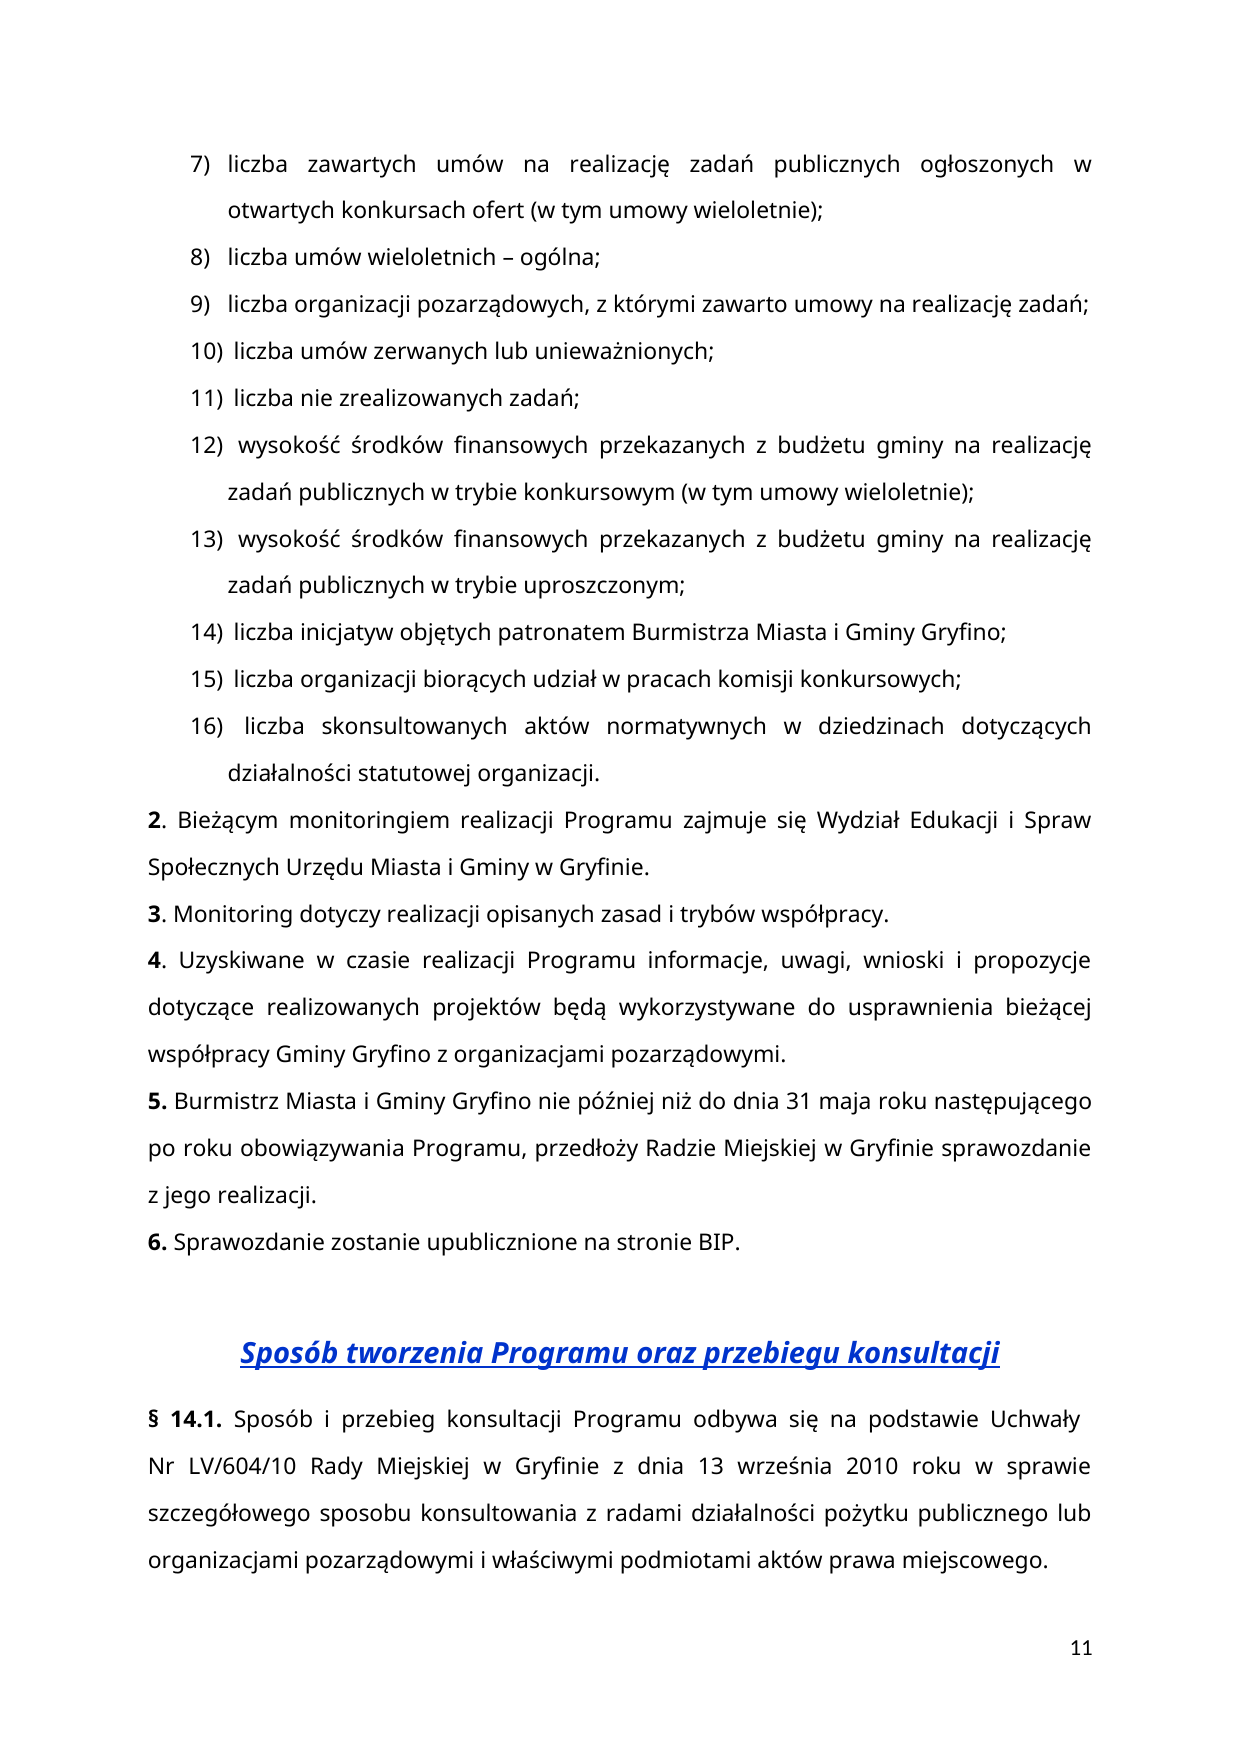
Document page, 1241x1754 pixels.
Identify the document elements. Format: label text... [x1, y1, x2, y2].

text 3. Monitoring dotyczy realizacji opisanych zasad i trybów współpracy. [148, 898, 1093, 929]
list liczba skonsultowanych aktów normatywnych w dziedzinach dotyczących działalności statutowej organizacji. [190, 710, 1093, 788]
list liczba organizacji pozarządowych, z którymi zawarto umowy na realizację zadań; [190, 288, 1093, 319]
list liczba organizacji biorących udział w pracach komisji konkursowych; [190, 663, 1093, 694]
text 5. Burmistrz Miasta i Gminy Gryfino nie później niż do dnia 31 maja roku następującego po roku obowiązywania Programu, przedłoży Radzie Miejskiej w Gryfinie sprawozdanie z jego realizacji. [148, 1085, 1093, 1210]
list liczba nie zrealizowanych zadań; [190, 382, 1093, 413]
list liczba inicjatyw objętych patronatem Burmistrza Miasta i Gminy Gryfino; [190, 616, 1093, 648]
text 6. Sprawozdanie zostanie upublicznione na stronie BIP. [148, 1226, 1093, 1257]
list liczba umów wieloletnich – ogólna; [190, 241, 1093, 273]
text 4. Uzyskiwane w czasie realizacji Programu informacje, uwagi, wnioski i propozycje dotyczące realizowanych projektów będą wykorzystywane do usprawnienia bieżącej współpracy Gminy Gryfino z organizacjami pozarządowymi. [148, 944, 1093, 1069]
list wysokość środków finansowych przekazanych z budżetu gminy na realizację zadań publicznych w trybie uproszczonym; [190, 523, 1093, 601]
text Sposób tworzenia Programu oraz przebiegu konsultacji [148, 1332, 1093, 1372]
list wysokość środków finansowych przekazanych z budżetu gminy na realizację zadań publicznych w trybie konkursowym (w tym umowy wieloletnie); [190, 429, 1093, 507]
text 2. Bieżącym monitoringiem realizacji Programu zajmuje się Wydział Edukacji i Spraw Społecznych Urzędu Miasta i Gminy w Gryfinie. [148, 804, 1093, 882]
text § 14.1. Sposób i przebieg konsultacji Programu odbywa się na podstawie Uchwały Nr LV/604/10 Rady Miejskiej w Gryfinie z dnia 13 września 2010 roku w sprawie szczegółowego sposobu konsultowania z radami działalności pożytku publicznego lub organizacjami pozarządowymi i właściwymi podmiotami aktów prawa miejscowego. [148, 1403, 1093, 1575]
list liczba umów zerwanych lub unieważnionych; [190, 335, 1093, 366]
list liczba zawartych umów na realizację zadań publicznych ogłoszonych w otwartych konkursach ofert (w tym umowy wieloletnie); [190, 148, 1093, 226]
